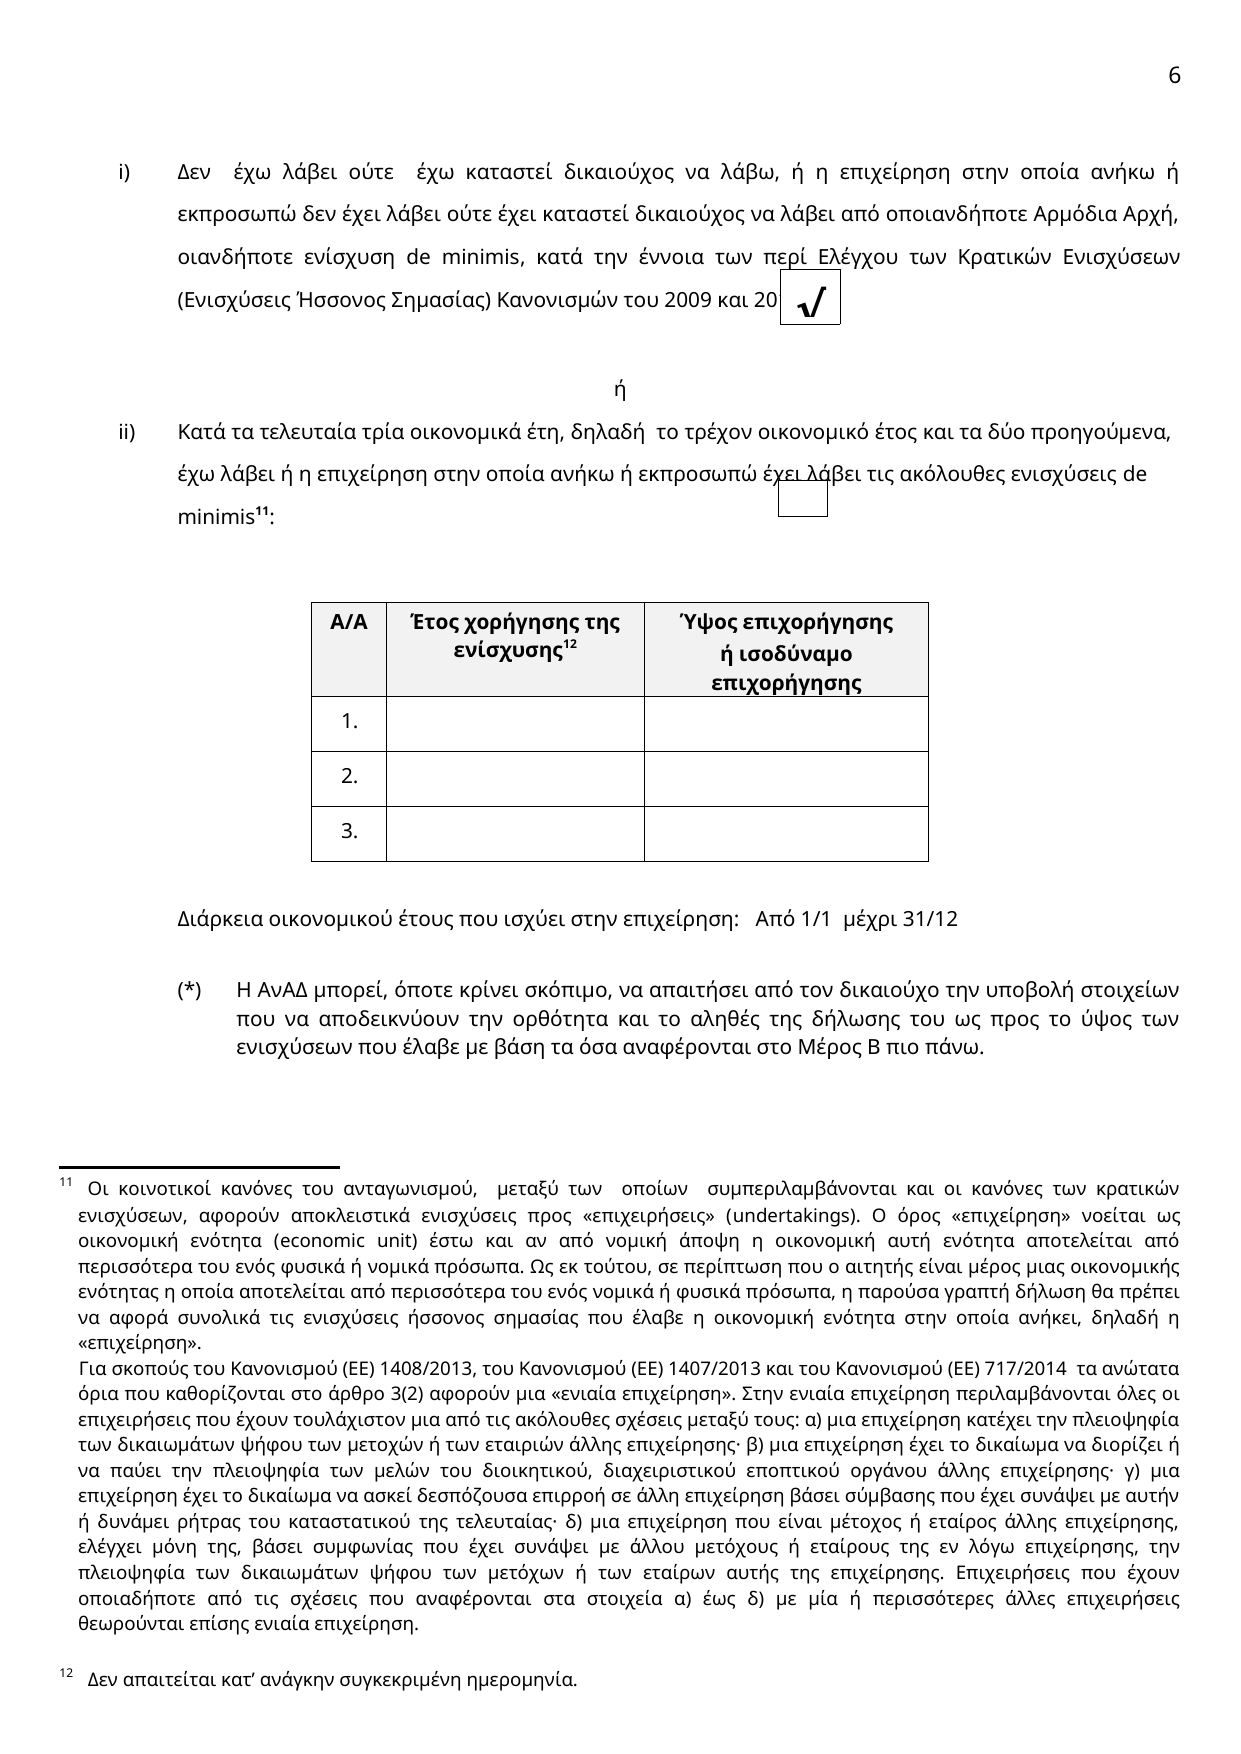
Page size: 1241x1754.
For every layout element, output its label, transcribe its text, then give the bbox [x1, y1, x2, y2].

table_header Ύψος επιχορήγησης ή ισοδύναμο επιχορήγησης [645, 603, 928, 696]
table_cell [387, 752, 644, 806]
text ii) Κατά τα τελευταία τρία οικονομικά έτη, δηλαδή το τρέχον οικονομικό έτος και τα δύο προηγούμενα, έχω λάβει ή η επιχείρηση στην οποία ανήκω ή εκπροσωπώ έχει λάβει τις ακόλουθες ενισχύσεις de minimis: [118, 417, 1181, 531]
text ή [59, 374, 1181, 403]
text Διάρκεια οικονομικού έτους που ισχύει στην επιχείρηση: Από 1/1 μέχρι 31/12 [118, 904, 1181, 933]
table_cell [312, 752, 386, 806]
table_cell [645, 807, 928, 861]
table_cell [387, 807, 644, 861]
table_cell [645, 752, 928, 806]
table_cell [312, 697, 386, 751]
table_cell [387, 697, 644, 751]
text i) Δεν έχω λάβει ούτε έχω καταστεί δικαιούχος να λάβω, ή η επιχείρηση στην οποία ανήκω ή εκπροσωπώ δεν έχει λάβει ούτε έχει καταστεί δικαιούχος να λάβει από οποιανδήποτε Αρμόδια Αρχή, οιανδήποτε ενίσχυση de minimis, κατά την έννοια των περί Ελέγχου των Κρατικών Ενισχύσεων (Ενισχύσεις Ήσσονος Σημασίας) Κανονισμών του 2009 και 2012. [118, 157, 1181, 313]
table_header Α/Α [312, 603, 386, 696]
table_header Έτος χορήγησης της ενίσχυσης [387, 603, 644, 696]
table_cell [312, 807, 386, 861]
text (*) Η ΑνΑΔ μπορεί, όποτε κρίνει σκόπιμο, να απαιτήσει από τον δικαιούχο την υποβολή στοιχείων που να αποδεικνύουν την ορθότητα και το αληθές της δήλωσης του ως προς το ύψος των ενισχύσεων που έλαβε με βάση τα όσα αναφέρονται στο Μέρος Β πιο πάνω. [177, 976, 1181, 1061]
table_cell [645, 697, 928, 751]
